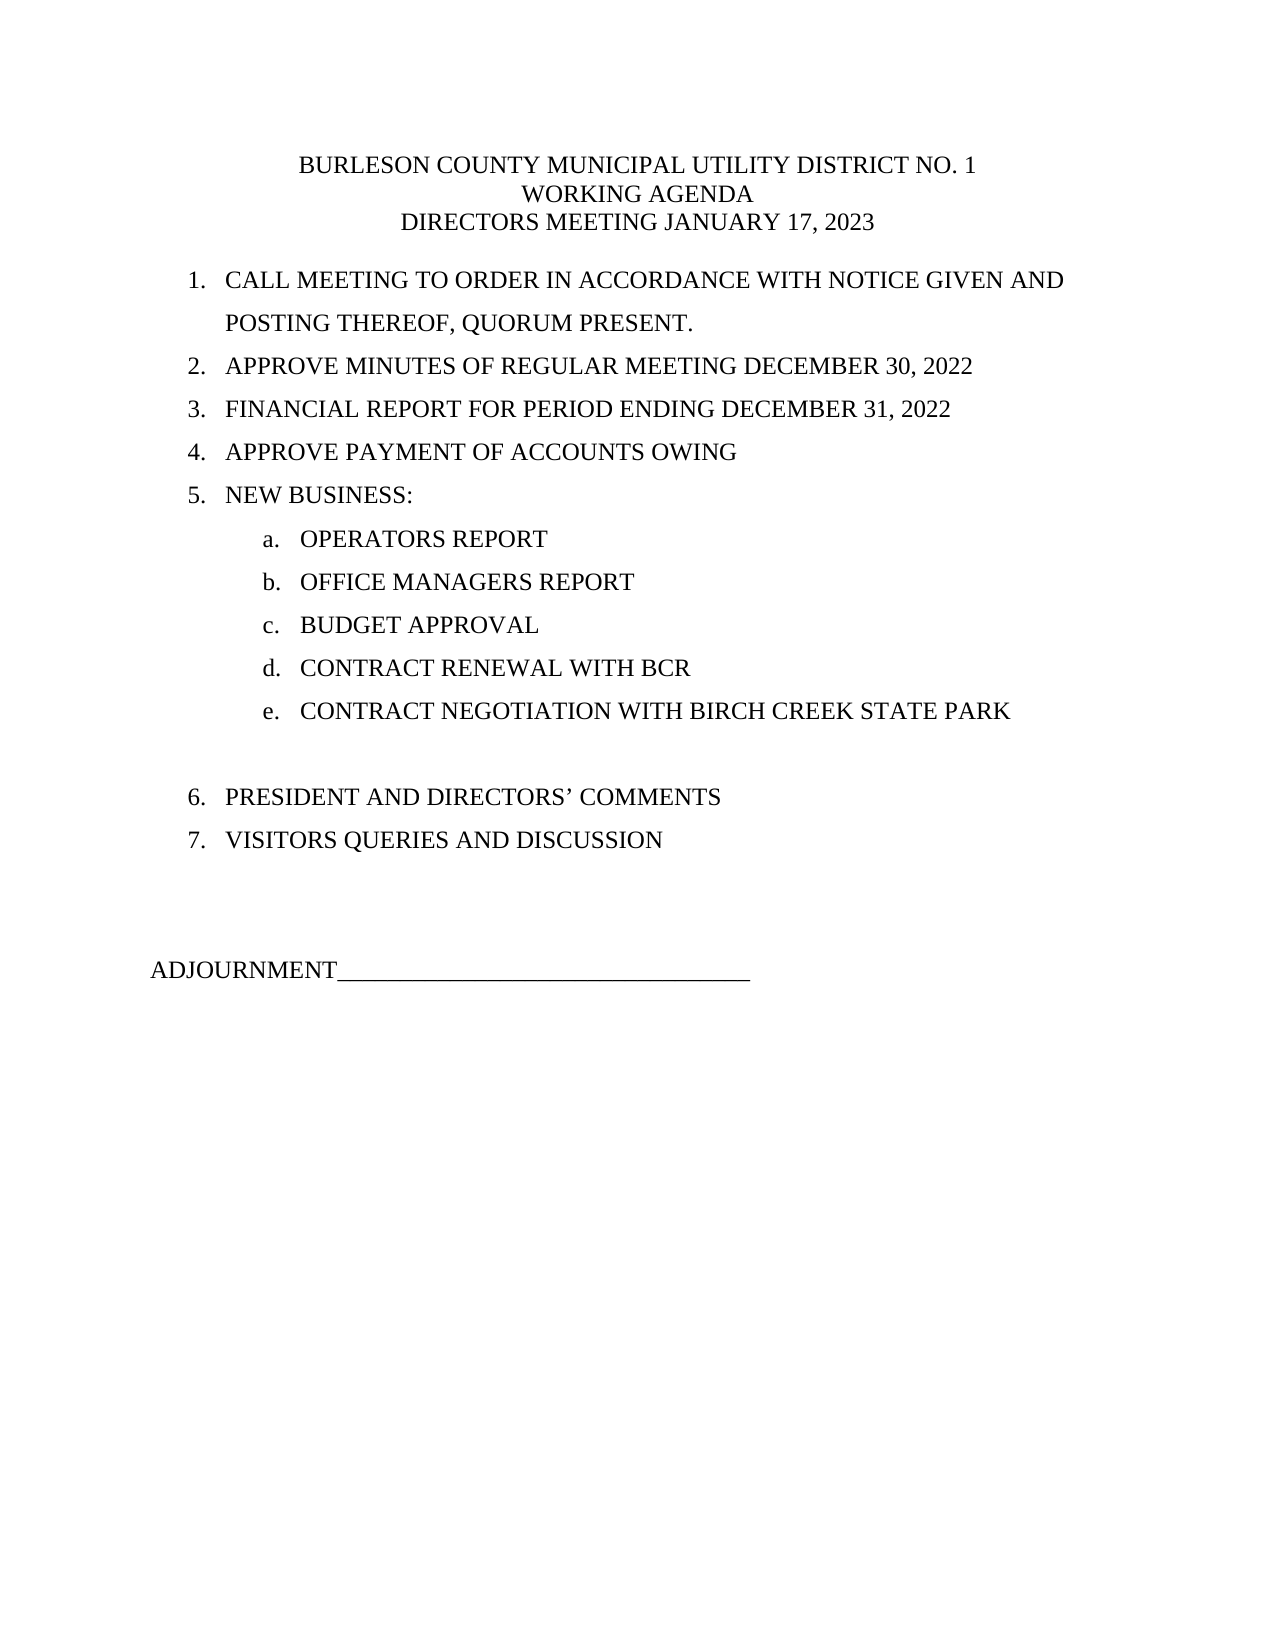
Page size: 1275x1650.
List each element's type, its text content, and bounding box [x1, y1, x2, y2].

list BUDGET APPROVAL [262, 610, 1125, 639]
text DIRECTORS MEETING JANUARY 17, 2023 [150, 207, 1125, 236]
text ADJOURNMENT_________________________________ [150, 955, 1125, 984]
list CALL MEETING TO ORDER IN ACCORDANCE WITH NOTICE GIVEN AND POSTING THEREOF, QUORUM PRESENT. [187, 265, 1125, 337]
list OFFICE MANAGERS REPORT [262, 567, 1125, 596]
list APPROVE MINUTES OF REGULAR MEETING DECEMBER 30, 2022 [187, 351, 1125, 380]
list NEW BUSINESS: [187, 481, 1125, 509]
list APPROVE PAYMENT OF ACCOUNTS OWING [187, 437, 1125, 466]
text WORKING AGENDA [150, 179, 1125, 207]
list OPERATORS REPORT [262, 524, 1125, 552]
list CONTRACT NEGOTIATION WITH BIRCH CREEK STATE PARK [262, 696, 1125, 725]
list VISITORS QUERIES AND DISCUSSION [187, 826, 1125, 854]
list FINANCIAL REPORT FOR PERIOD ENDING DECEMBER 31, 2022 [187, 394, 1125, 423]
text BURLESON COUNTY MUNICIPAL UTILITY DISTRICT NO. 1 [150, 150, 1125, 179]
list PRESIDENT AND DIRECTORS’ COMMENTS [187, 782, 1125, 811]
list CONTRACT RENEWAL WITH BCR [262, 653, 1125, 682]
